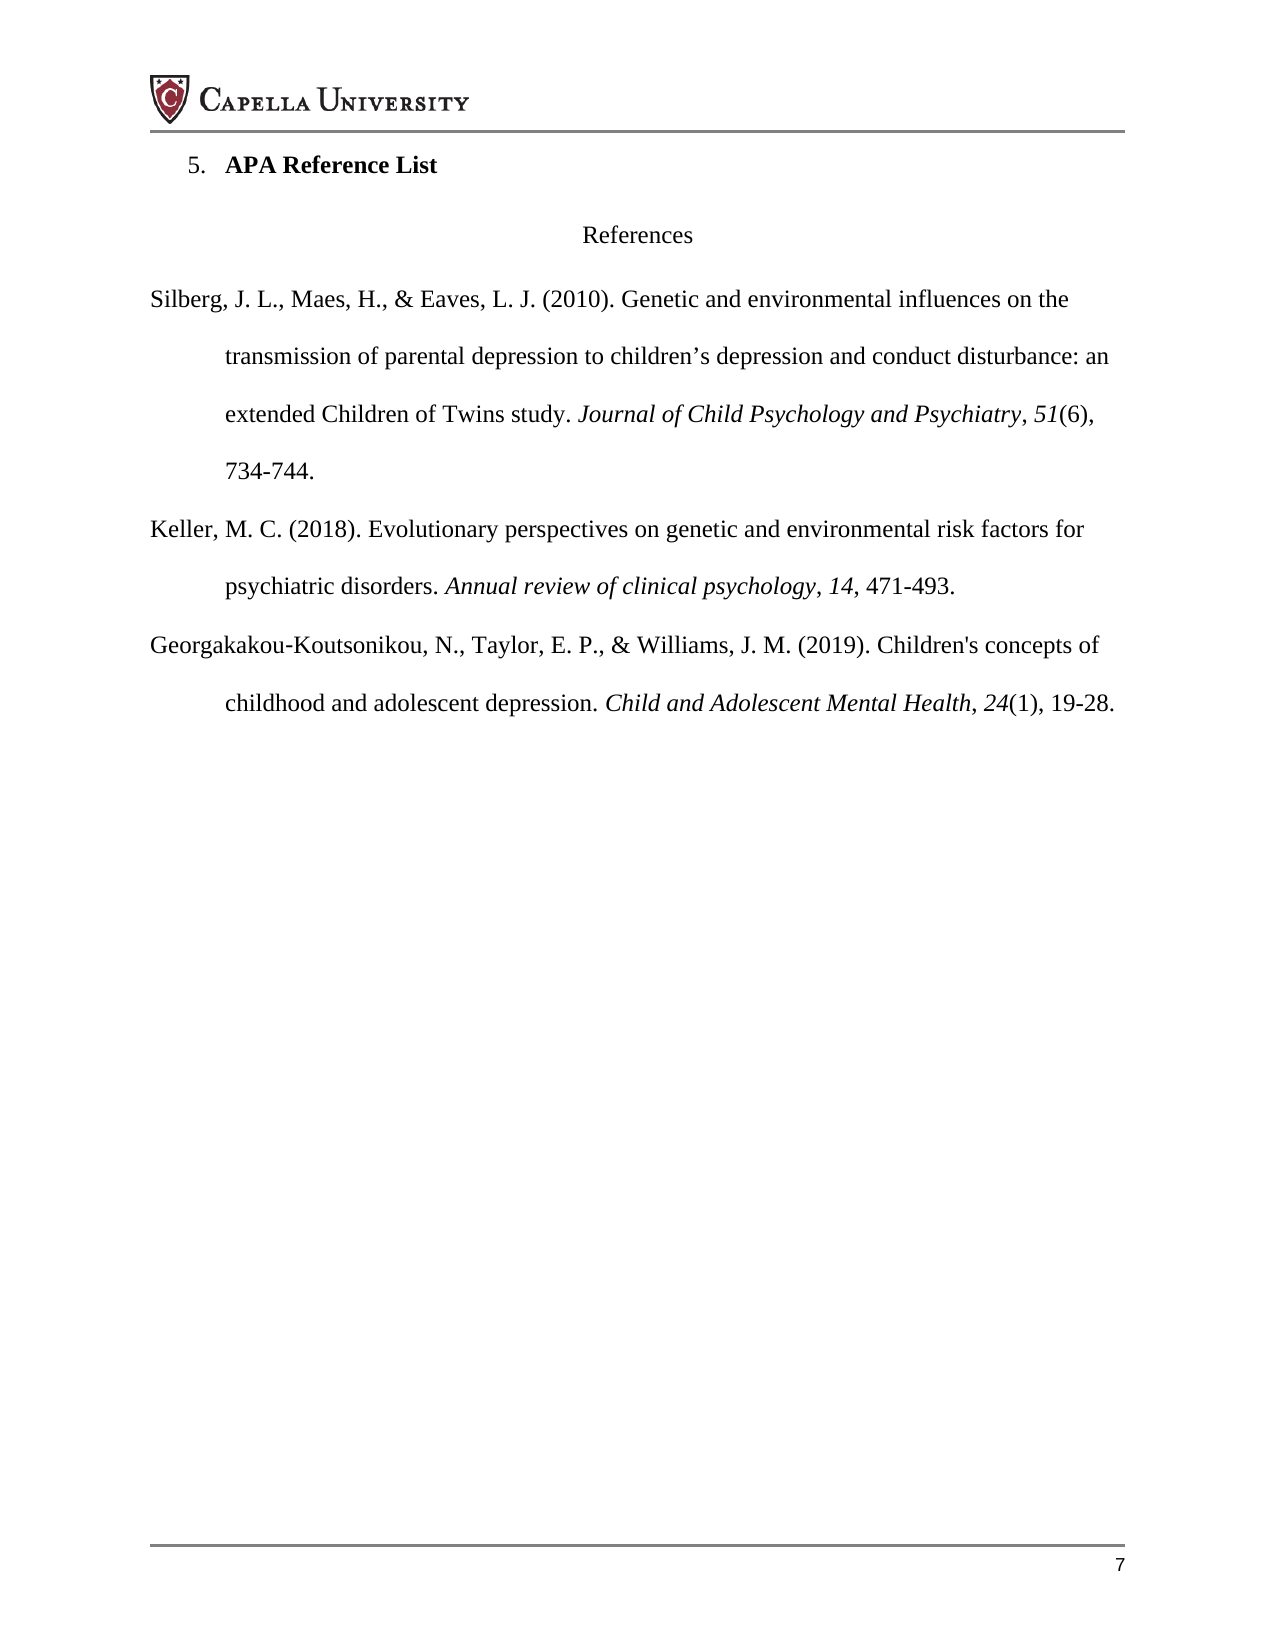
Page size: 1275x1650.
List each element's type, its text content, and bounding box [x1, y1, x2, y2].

picture [150, 75, 469, 124]
text Silberg, J. L., Maes, H., & Eaves, L. J. (2010). Genetic and environmental influences on the transmission of parental depression to children’s depression and conduct disturbance: an extended Children of Twins study. Journal of Child Psychology and Psychiatry, 51(6), 734-744. [150, 284, 1125, 485]
text Georgakakou‐Koutsonikou, N., Taylor, E. P., & Williams, J. M. (2019). Children's concepts of childhood and adolescent depression. Child and Adolescent Mental Health, 24(1), 19-28. [150, 629, 1125, 716]
subtitle APA Reference List [187, 150, 1125, 179]
text Keller, M. C. (2018). Evolutionary perspectives on genetic and environmental risk factors for psychiatric disorders. Annual review of clinical psychology, 14, 471-493. [150, 514, 1125, 600]
text References [150, 220, 1125, 249]
